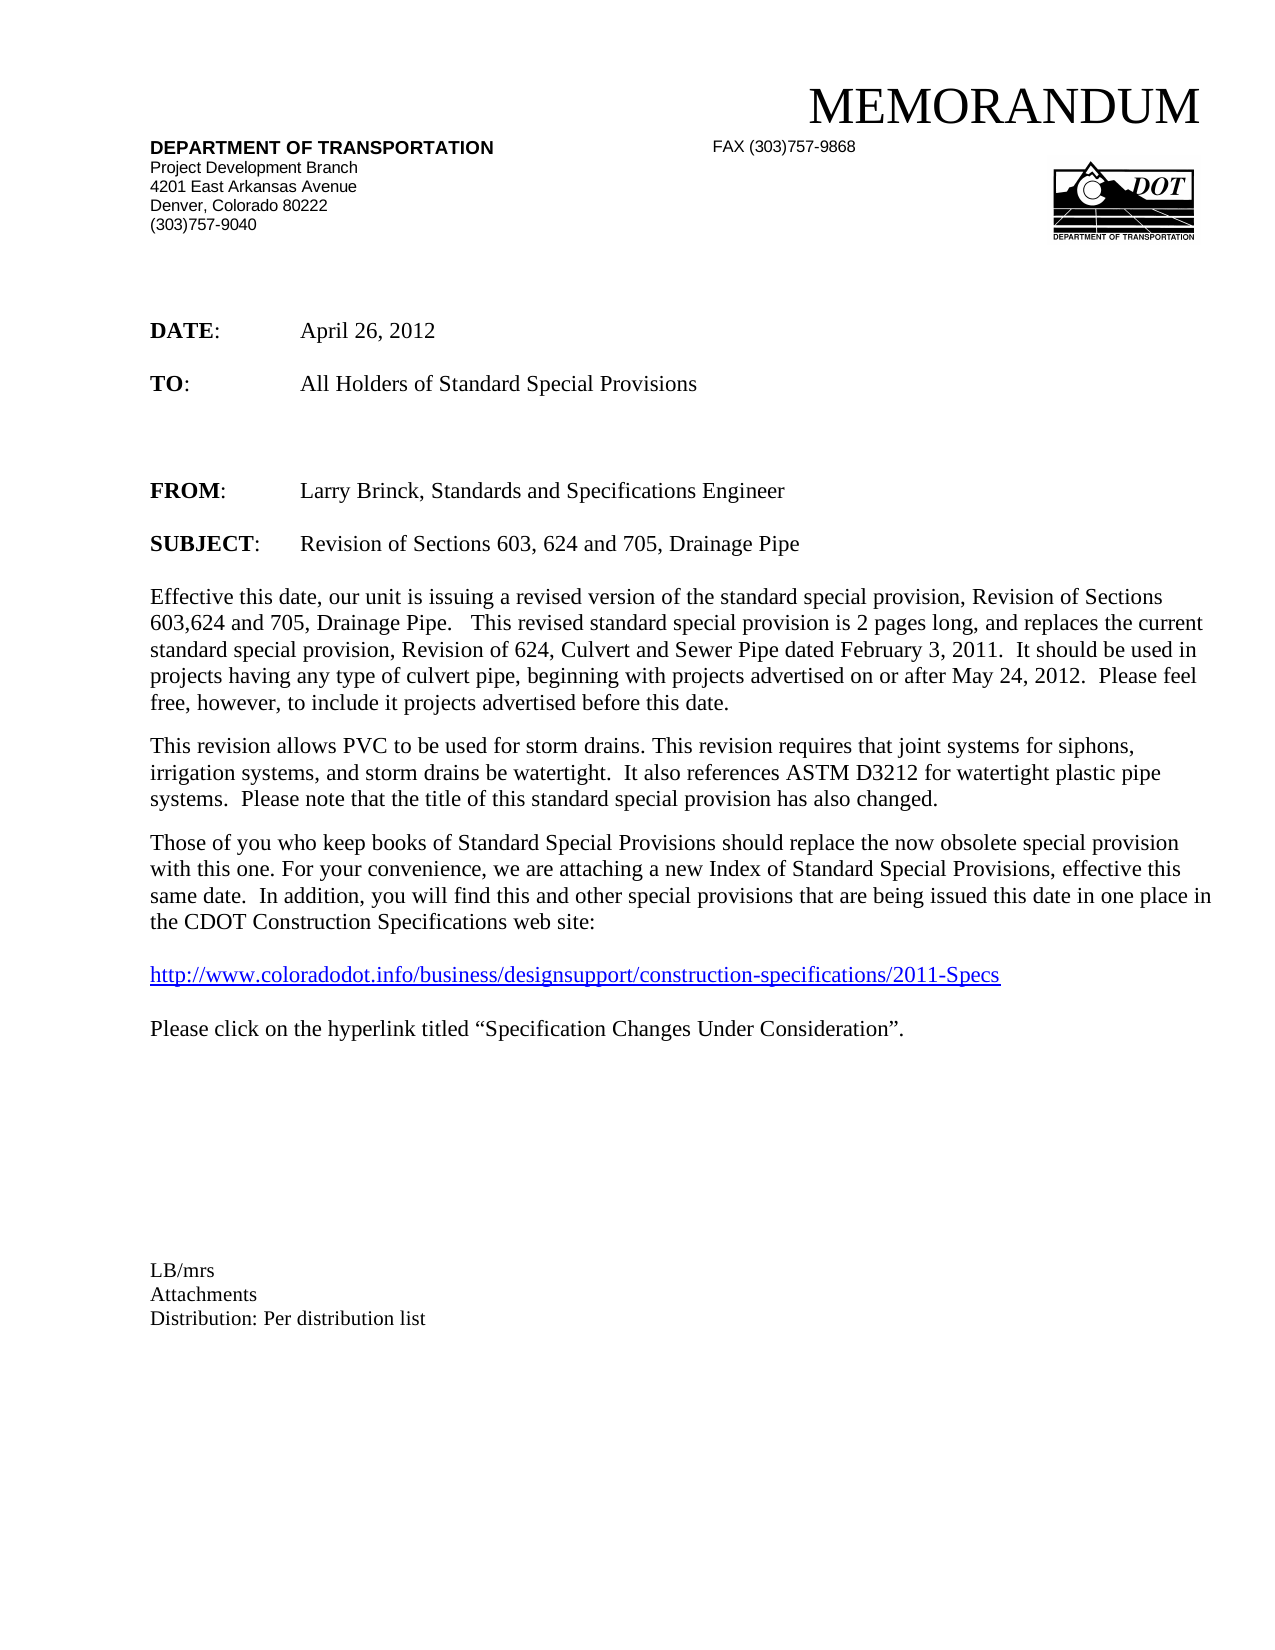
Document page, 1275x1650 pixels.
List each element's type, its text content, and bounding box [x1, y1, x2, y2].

text FAX (303)757-9868 [712, 137, 1275, 156]
text Effective this date, our unit is issuing a revised version of the standard special provision, Revision of Sections 603,624 and 705, Drainage Pipe. This revised standard special provision is 2 pages long, and replaces the current standard special provision, Revision of 624, Culvert and Sewer Pipe dated February 3, 2011. It should be used in projects having any type of culvert pipe, beginning with projects advertised on or after May 24, 2012. Please feel free, however, to include it projects advertised before this date. [150, 583, 1219, 716]
text Project Development Branch [150, 158, 675, 177]
text http://www.coloradodot.info/business/designsupport/construction-specifications/2011-Specs [150, 961, 1219, 988]
text LB/mrs [150, 1258, 1219, 1282]
text TO: All Holders of Standard Special Provisions [150, 370, 1219, 397]
text Please click on the hyperlink titled “Specification Changes Under Consideration”. [150, 1014, 1219, 1041]
text FROM: Larry Brinck, Standards and Specifications Engineer [150, 476, 1219, 503]
text (303)757-9040 [150, 215, 675, 234]
text DATE: April 26, 2012 [150, 317, 1219, 344]
text SUBJECT: Revision of Sections 603, 624 and 705, Drainage Pipe [150, 529, 1219, 556]
text MEMORANDUM [150, 75, 1200, 137]
text Those of you who keep books of Standard Special Provisions should replace the now obsolete special provision with this one. For your convenience, we are attaching a new Index of Standard Special Provisions, effective this same date. In addition, you will find this and other special provisions that are being issued this date in one place in the CDOT Construction Specifications web site: [150, 828, 1219, 935]
text This revision allows PVC to be used for storm drains. This revision requires that joint systems for siphons, irrigation systems, and storm drains be watertight. It also references ASTM D3212 for watertight plastic pipe systems. Please note that the title of this standard special provision has also changed. [150, 732, 1219, 812]
text DEPARTMENT OF TRANSPORTATION [150, 137, 675, 158]
text Attachments [150, 1282, 1219, 1306]
text Distribution: Per distribution list [150, 1306, 1219, 1330]
picture [1047, 155, 1201, 245]
